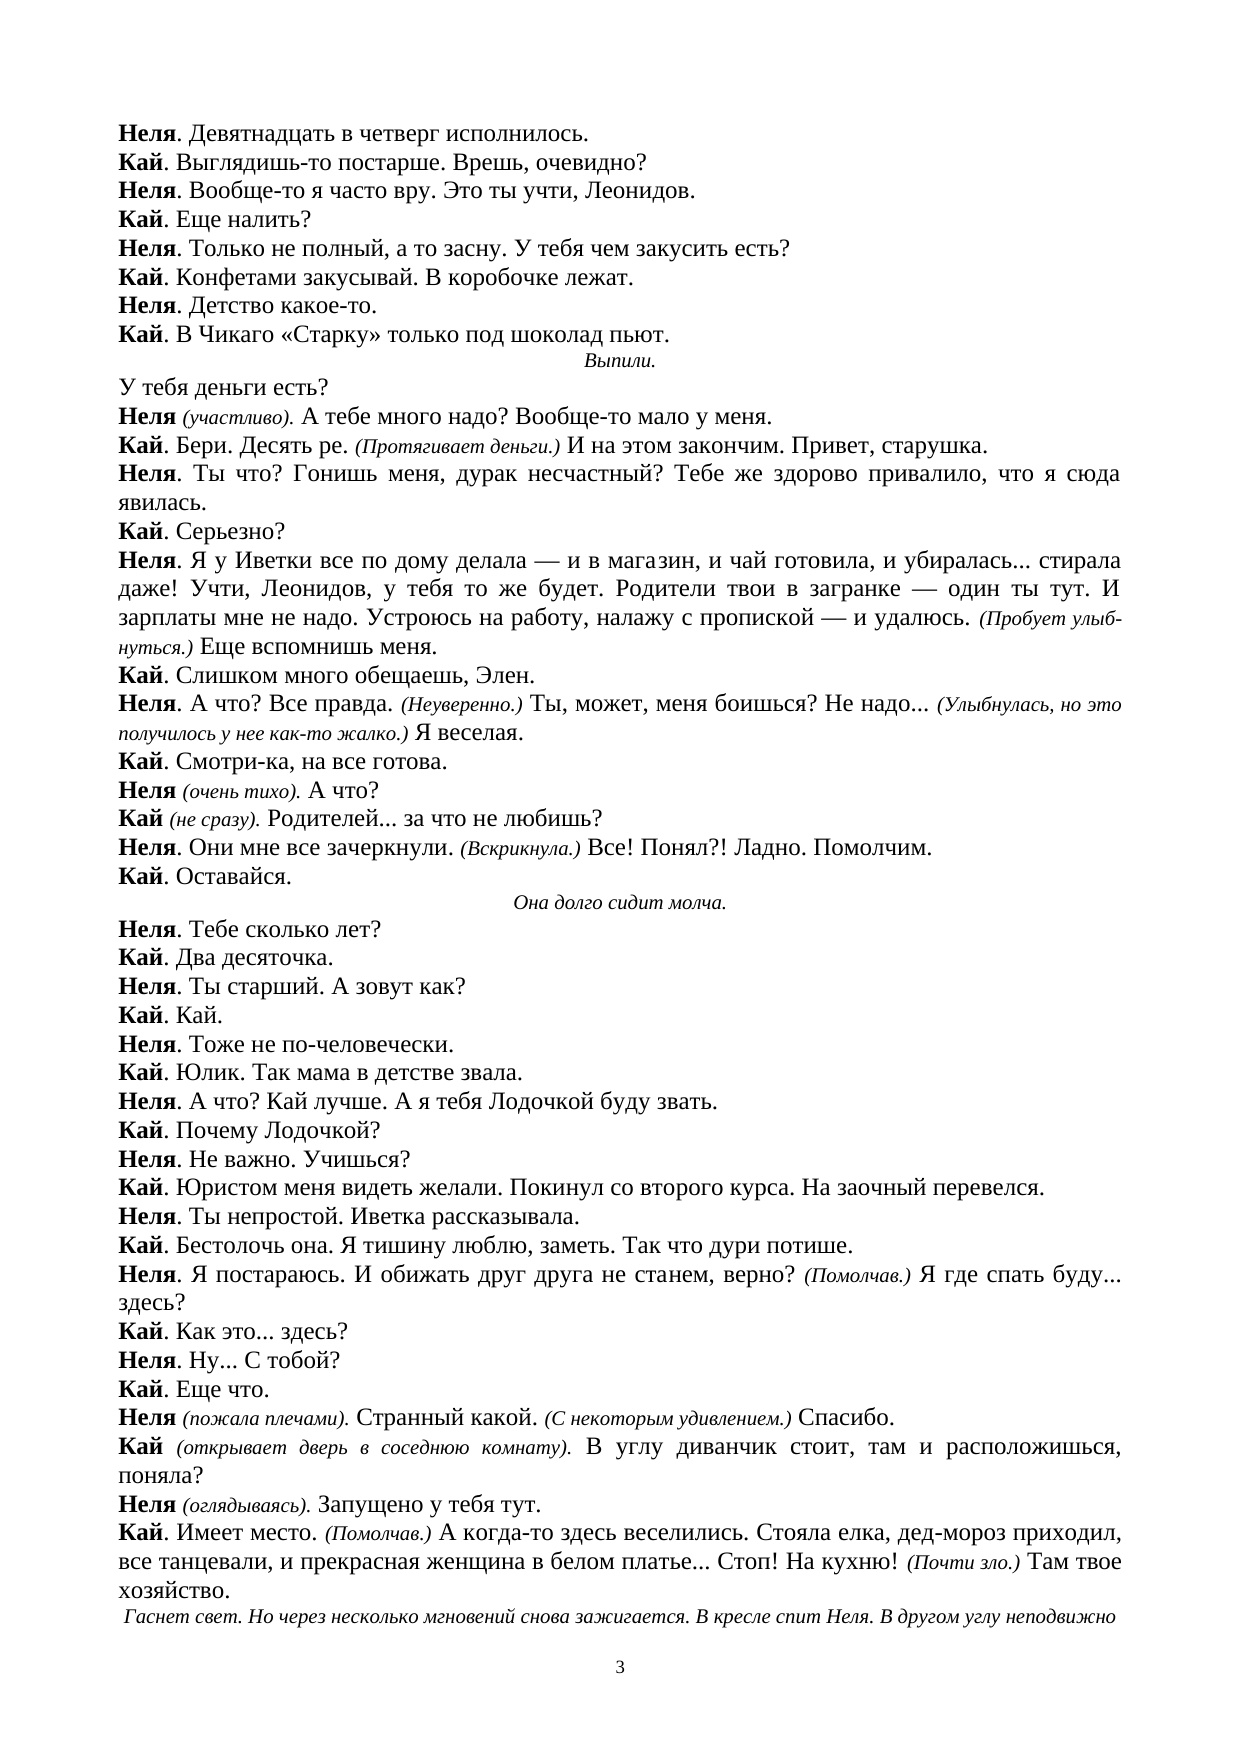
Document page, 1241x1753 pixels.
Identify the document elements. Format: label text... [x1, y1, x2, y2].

text Кай. Бери. Десять ре. (Протягивает деньги.) И на этом закончим. Привет, старушка. [118, 430, 1122, 458]
text Неля. А что? Все правда. (Неуверенно.) Ты, может, меня боишься? Не надо... (Улыбнулась, но это получилось у нее как-то жалко.) Я веселая. [118, 688, 1122, 746]
text Кай. Почему Лодочкой? [118, 1115, 1122, 1144]
text Неля. Ты непростой. Иветка рассказывала. [118, 1201, 1122, 1230]
text Кай. Серьезно? [118, 516, 1122, 545]
text Кай. Еще налить? [118, 204, 1122, 233]
text Неля. Вообще-то я часто вру. Это ты учти, Леонидов. [118, 176, 1122, 204]
text Неля. Не важно. Учишься? [118, 1144, 1122, 1172]
text Неля. Я постараюсь. И обижать друг друга не станем, верно? (Помолчав.) Я где спать буду... здесь? [118, 1259, 1122, 1316]
text Кай. Кай. [118, 1000, 1122, 1029]
text Неля. Тебе сколько лет? [118, 914, 1122, 942]
text Неля. Девятнадцать в четверг исполнилось. [118, 118, 1122, 147]
text Неля. Ну... С тобой? [118, 1345, 1122, 1374]
text Кай. Юристом меня видеть желали. Покинул со второго курса. На заочный перевелся. [118, 1172, 1122, 1201]
text Неля (очень тихо). А что? [118, 775, 1122, 803]
text Неля. Только не полный, а то засну. У тебя чем закусить есть? [118, 233, 1122, 262]
text Кай. Оставайся. [118, 861, 1122, 890]
text Кай. В Чикаго «Старку» только под шоколад пьют. [118, 319, 1122, 348]
text Кай (не сразу). Родителей... за что не любишь? [118, 803, 1122, 832]
text Кай. Юлик. Так мама в детстве звала. [118, 1057, 1122, 1086]
text Кай. Имеет место. (Помолчав.) А когда-то здесь веселились. Стояла елка, дед-мороз приходил, все танцевали, и прекрасная женщина в белом платье... Стоп! На кухню! (Почти зло.) Там твое хозяйство. [118, 1517, 1122, 1604]
text Неля (пожала плечами). Странный какой. (С некоторым удивлением.) Спасибо. [118, 1402, 1122, 1431]
text Неля. Тоже не по-человечески. [118, 1029, 1122, 1057]
text Неля. Детство какое-то. [118, 291, 1122, 319]
text Неля. Ты старший. А зовут как? [118, 971, 1122, 1000]
text Кай. Как это... здесь? [118, 1316, 1122, 1345]
text Неля. Ты что? Гонишь меня, дурак несчастный? Тебе же здорово привалило, что я сюда явилась. [118, 458, 1122, 516]
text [118, 1604, 1122, 1628]
text Кай. Слишком много обещаешь, Элен. [118, 660, 1122, 688]
text Неля. А что? Кай лучше. А я тебя Лодочкой буду звать. [118, 1086, 1122, 1115]
text Она долго сидит молча. [118, 890, 1122, 914]
text Неля. Я у Иветки все по дому делала — и в магазин, и чай готовила, и убиралась... стирала даже! Учти, Леонидов, у тебя то же будет. Родители твои в загранке — один ты тут. И зарплаты мне не надо. Устроюсь на работу, налажу с пропиской — и удалюсь. (Пробует улыбнуться.) Еще вспомнишь меня. [118, 545, 1122, 660]
text Кай (открывает дверь в соседнюю комнату). В углу диванчик стоит, там и расположишься, поняла? [118, 1431, 1122, 1489]
text Кай. Конфетами закусывай. В коробочке лежат. [118, 262, 1122, 291]
text Кай. Еще что. [118, 1374, 1122, 1402]
text У тебя деньги есть? [118, 372, 1122, 401]
text Кай. Два десяточка. [118, 942, 1122, 971]
text Кай. Смотри-ка, на все готова. [118, 746, 1122, 775]
text Кай. Выглядишь-то постарше. Врешь, очевидно? [118, 147, 1122, 176]
text Неля (участливо). А тебе много надо? Вообще-то мало у меня. [118, 401, 1122, 430]
text Кай. Бестолочь она. Я тишину люблю, заметь. Так что дури потише. [118, 1230, 1122, 1259]
text Неля. Они мне все зачеркнули. (Вскрикнула.) Все! Понял?! Ладно. Помолчим. [118, 832, 1122, 861]
text Неля (оглядываясь). Запущено у тебя тут. [118, 1489, 1122, 1517]
text Выпили. [118, 348, 1122, 372]
